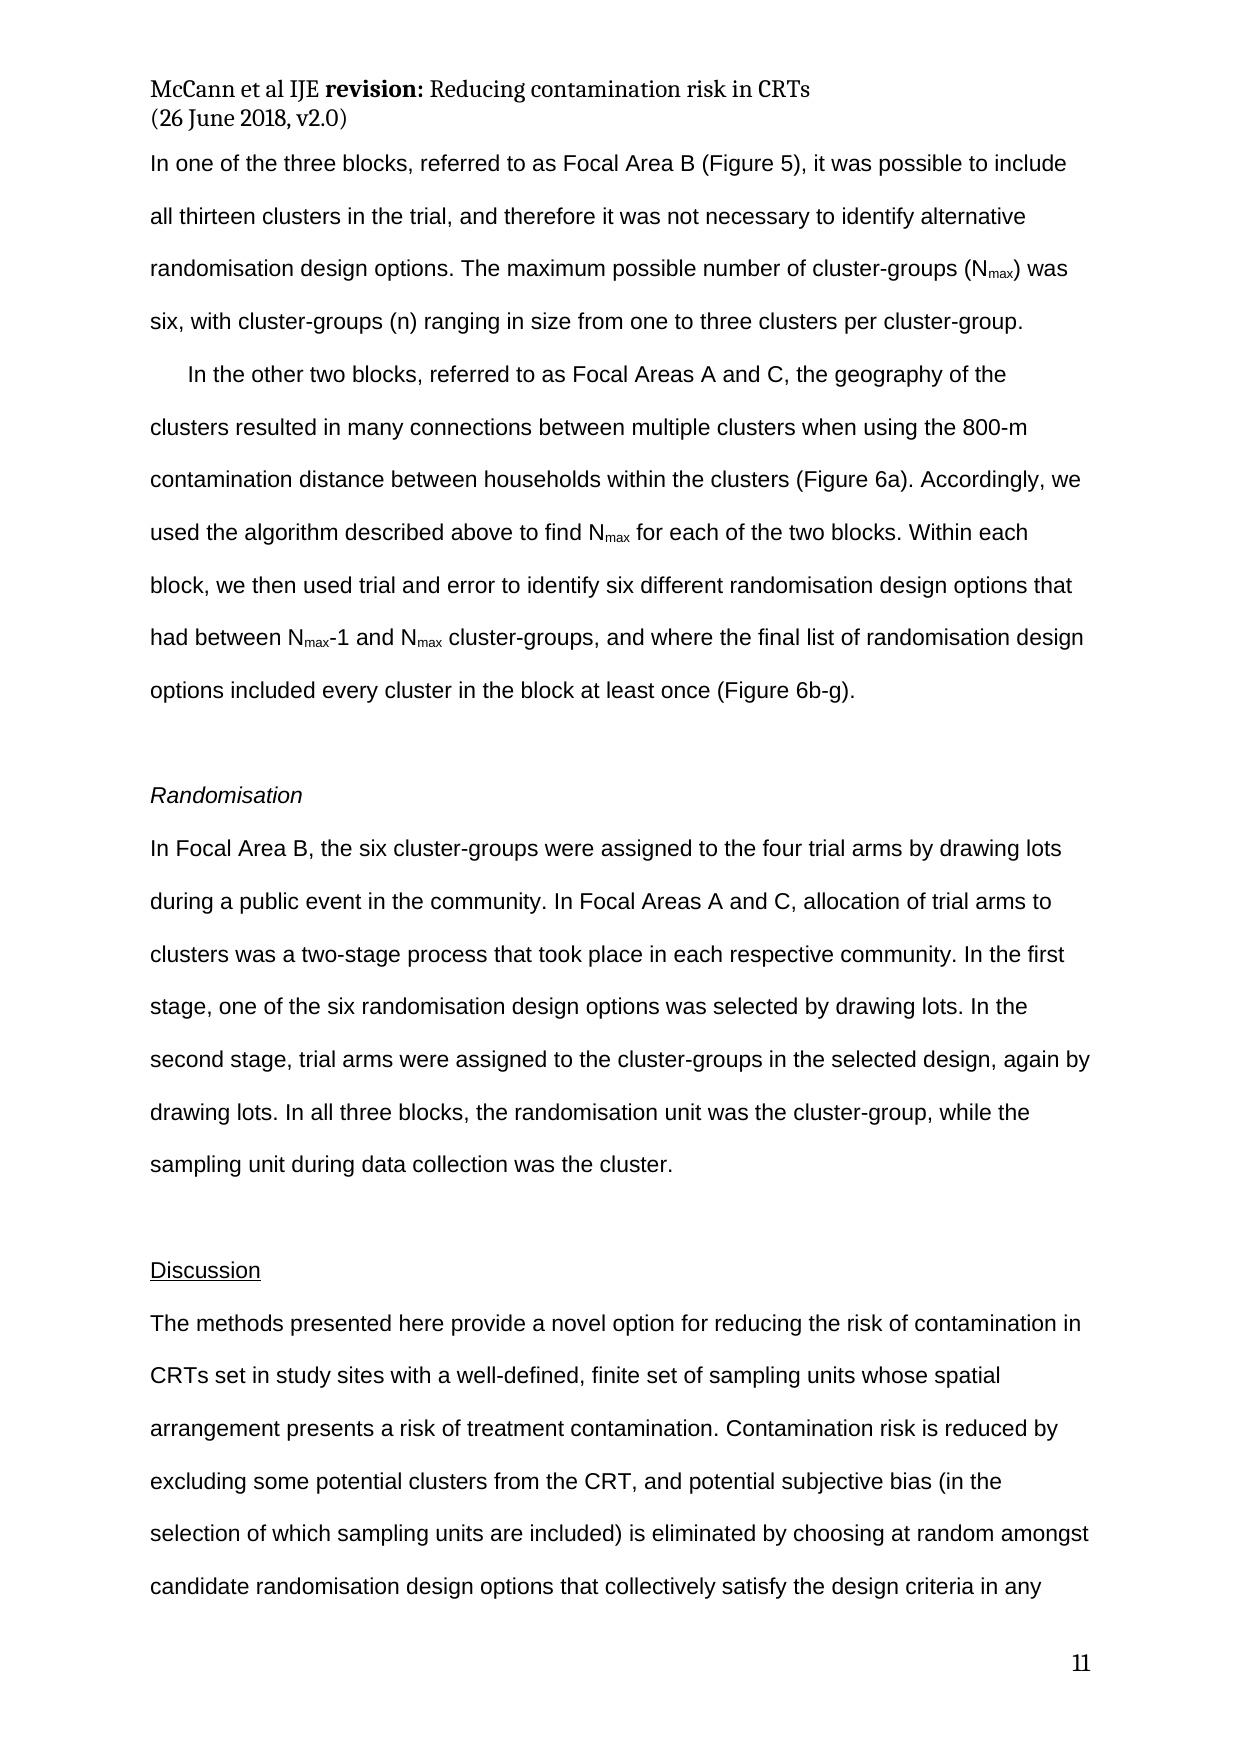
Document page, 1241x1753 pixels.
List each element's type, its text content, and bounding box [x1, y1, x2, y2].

text In one of the three blocks, referred to as Focal Area B (Figure 5), it was possible to include all thirteen clusters in the trial, and therefore it was not necessary to identify alternative randomisation design options. The maximum possible number of cluster-groups (Nmax) was six, with cluster-groups (n) ranging in size from one to three clusters per cluster-group. [150, 150, 1090, 334]
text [150, 1309, 1090, 1599]
text Discussion [150, 1257, 1090, 1283]
text In the other two blocks, referred to as Focal Areas A and C, the geography of the clusters resulted in many connections between multiple clusters when using the 800-m contamination distance between households within the clusters (Figure 6a). Accordingly, we used the algorithm described above to find Nmax for each of the two blocks. Within each block, we then used trial and error to identify six different randomisation design options that had between Nmax-1 and Nmax cluster-groups, and where the final list of randomisation design options included every cluster in the block at least once (Figure 6b-g). [150, 361, 1090, 703]
text In Focal Area B, the six cluster-groups were assigned to the four trial arms by drawing lots during a public event in the community. In Focal Areas A and C, allocation of trial arms to clusters was a two-stage process that took place in each respective community. In the first stage, one of the six randomisation design options was selected by drawing lots. In the second stage, trial arms were assigned to the cluster-groups in the selected design, again by drawing lots. In all three blocks, the randomisation unit was the cluster-group, while the sampling unit during data collection was the cluster. [150, 835, 1090, 1178]
text Randomisation [150, 782, 1090, 809]
